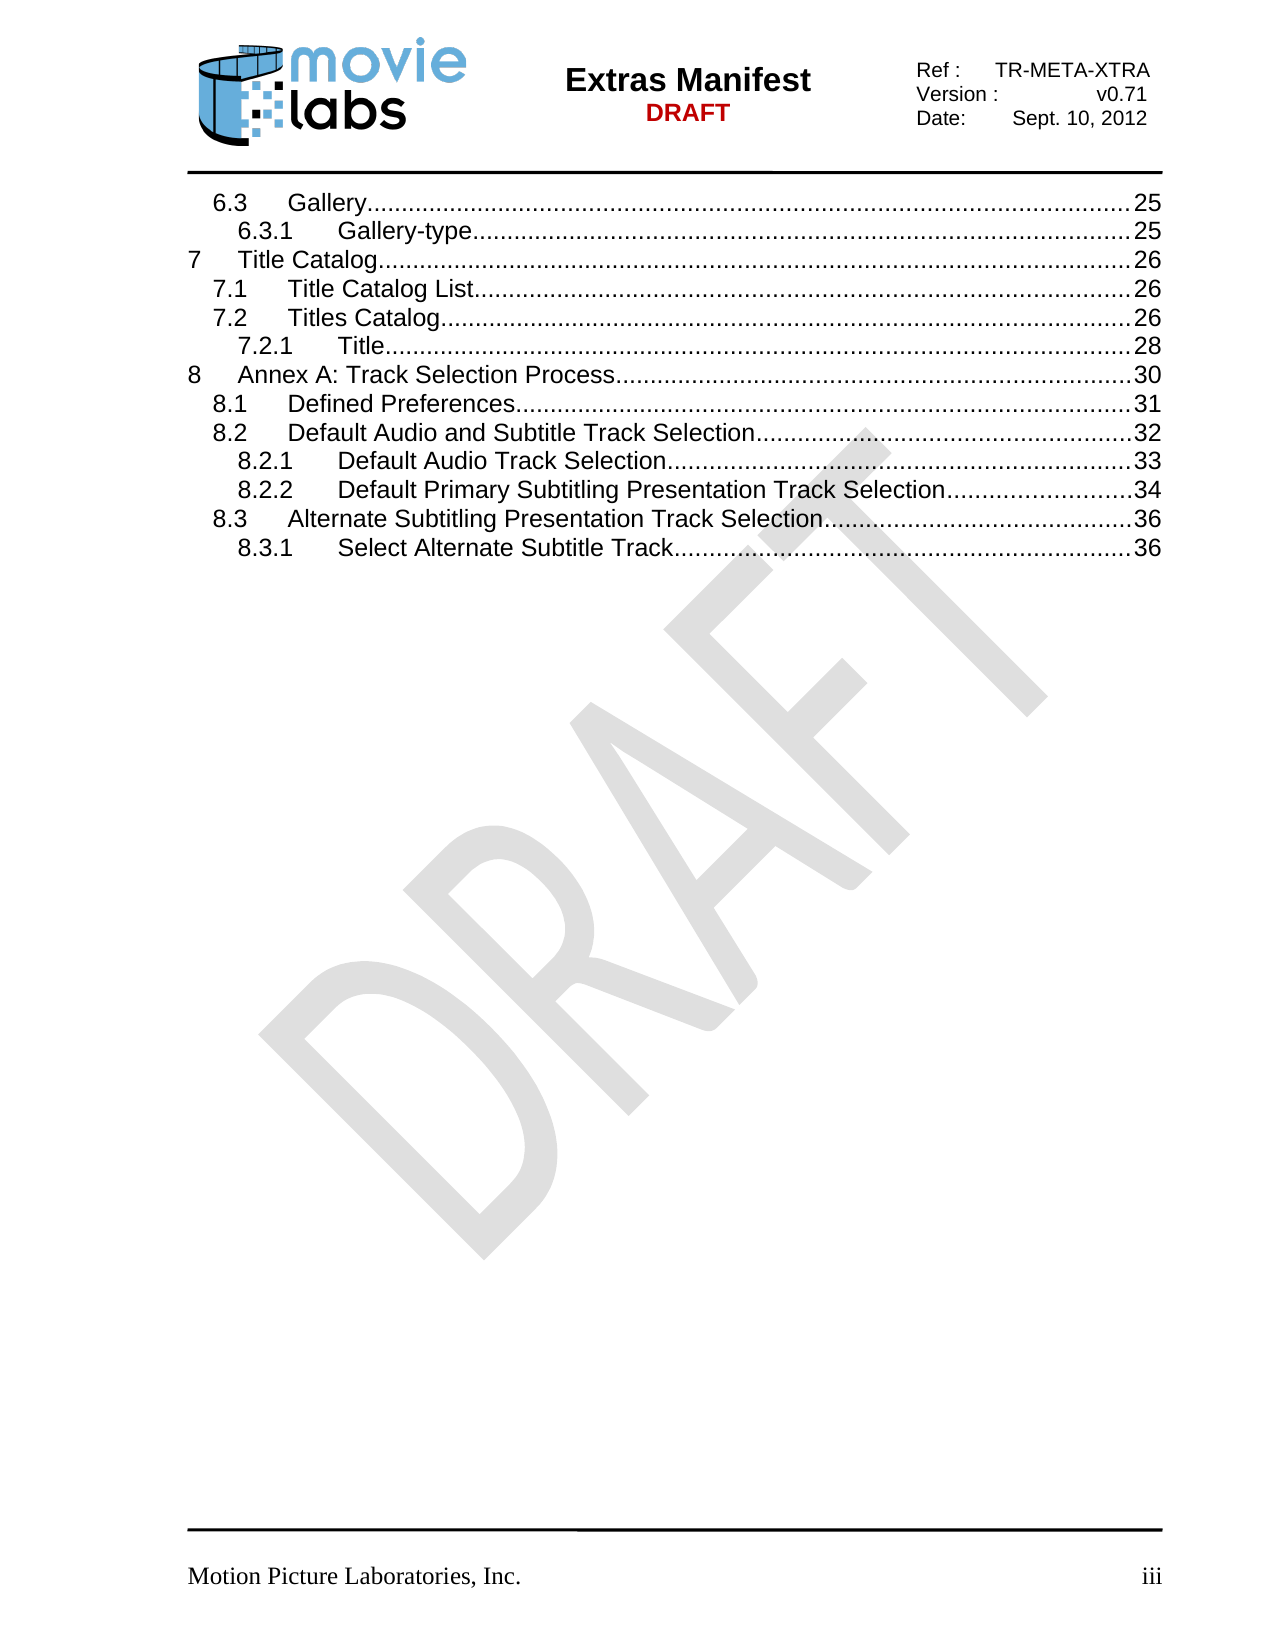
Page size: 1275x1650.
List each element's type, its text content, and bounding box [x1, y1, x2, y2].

text 8 Annex A: Track Selection Process 30 [187, 360, 1162, 389]
text 8.2.1 Default Audio Track Selection 33 [237, 446, 1162, 475]
text 8.2.2 Default Primary Subtitling Presentation Track Selection 34 [237, 475, 1162, 504]
text 8.3 Alternate Subtitling Presentation Track Selection 36 [212, 504, 1162, 532]
text 7 Title Catalog 26 [187, 245, 1162, 274]
text 6.3 Gallery 25 [212, 187, 1162, 216]
text 7.2.1 Title 28 [237, 331, 1162, 360]
text 7.1 Title Catalog List 26 [212, 274, 1162, 302]
text 7.2 Titles Catalog 26 [212, 302, 1162, 331]
text 8.1 Defined Preferences 31 [212, 389, 1162, 417]
picture [198, 37, 467, 146]
text 6.3.1 Gallery-type 25 [237, 216, 1162, 245]
text 8.3.1 Select Alternate Subtitle Track 36 [237, 532, 1162, 561]
text 8.2 Default Audio and Subtitle Track Selection 32 [212, 417, 1162, 446]
